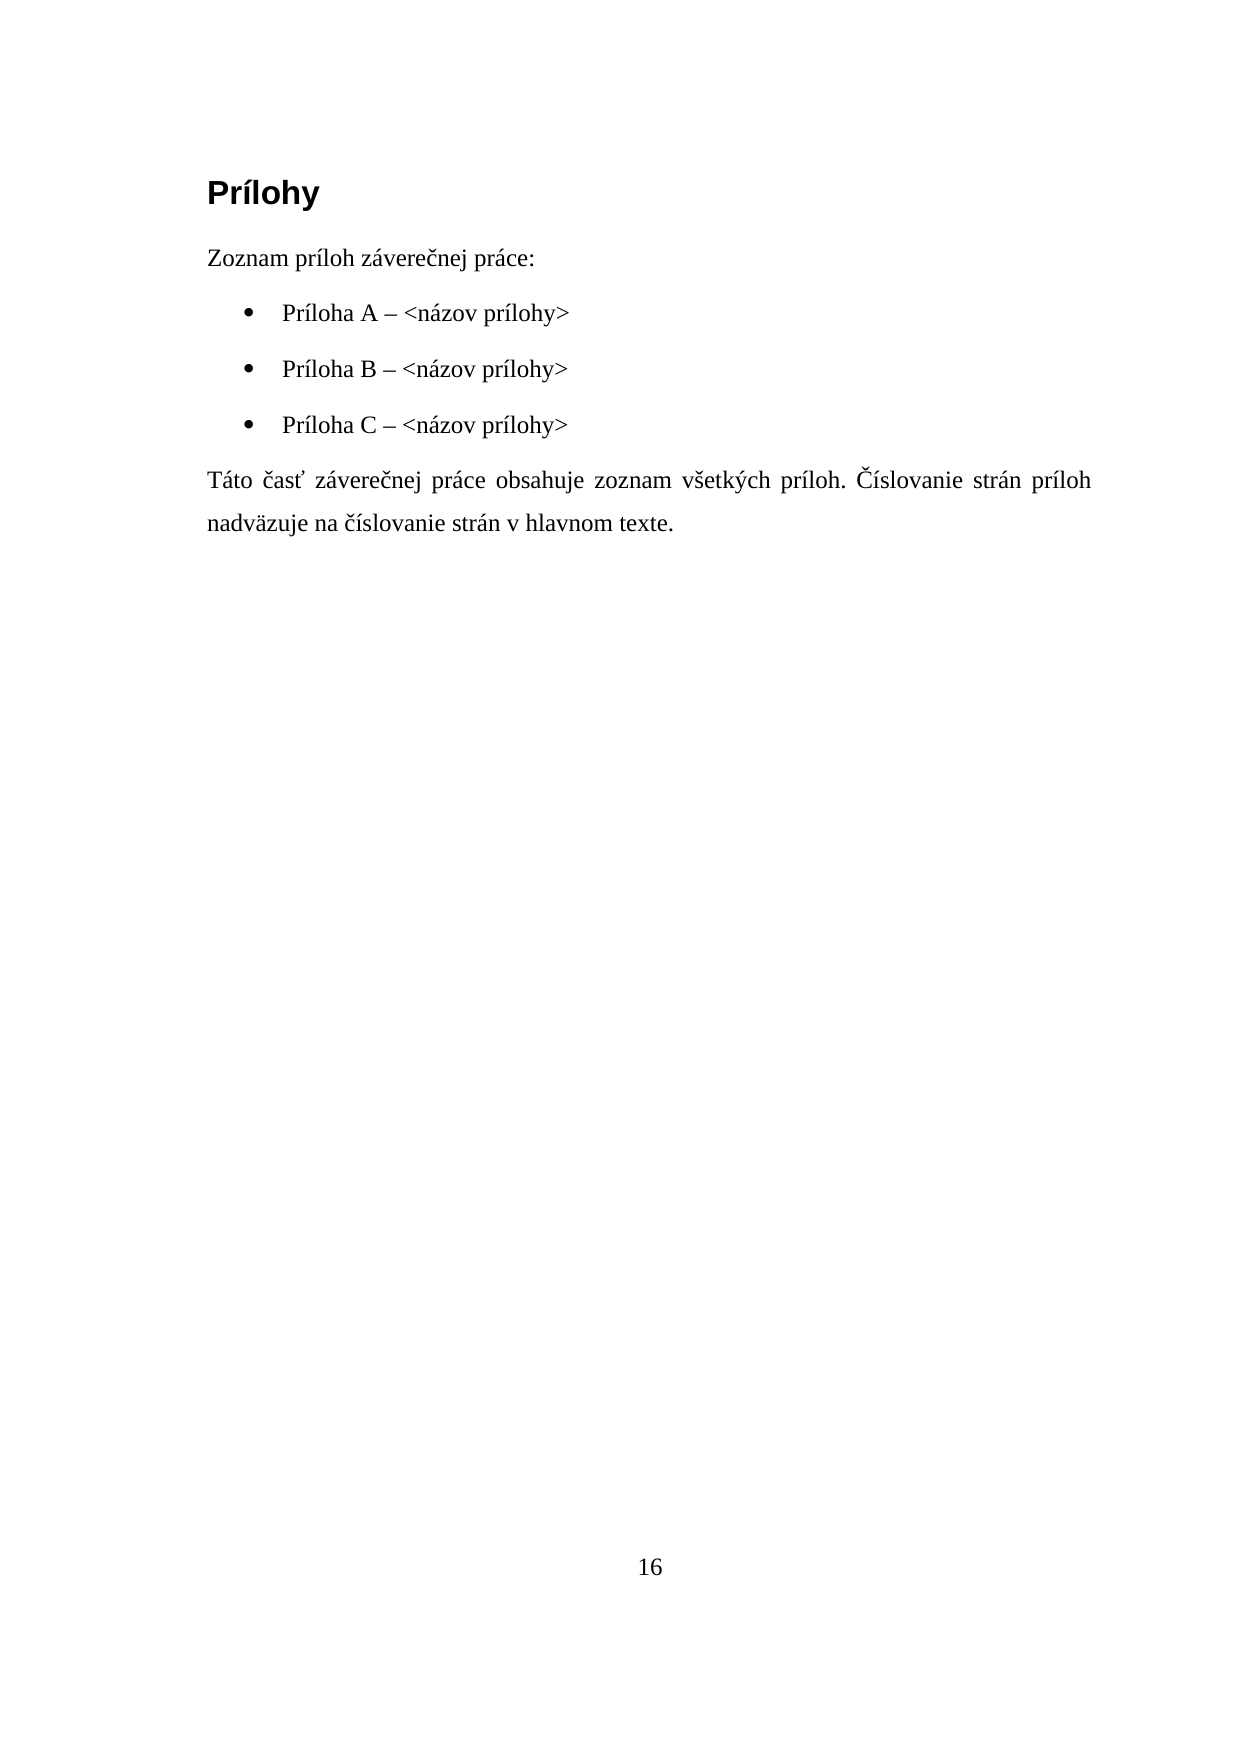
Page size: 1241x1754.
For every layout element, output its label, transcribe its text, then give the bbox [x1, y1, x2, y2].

list Príloha C – <názov prílohy> [244, 410, 1092, 438]
text Táto časť záverečnej práce obsahuje zoznam všetkých príloh. Číslovanie strán príloh nadväzuje na číslovanie strán v hlavnom texte. [207, 465, 1092, 537]
text Zoznam príloh záverečnej práce: [207, 243, 1092, 272]
list Príloha B – <názov prílohy> [244, 354, 1092, 383]
list Príloha A – <názov prílohy> [244, 298, 1092, 327]
list Prílohy [207, 173, 1092, 211]
